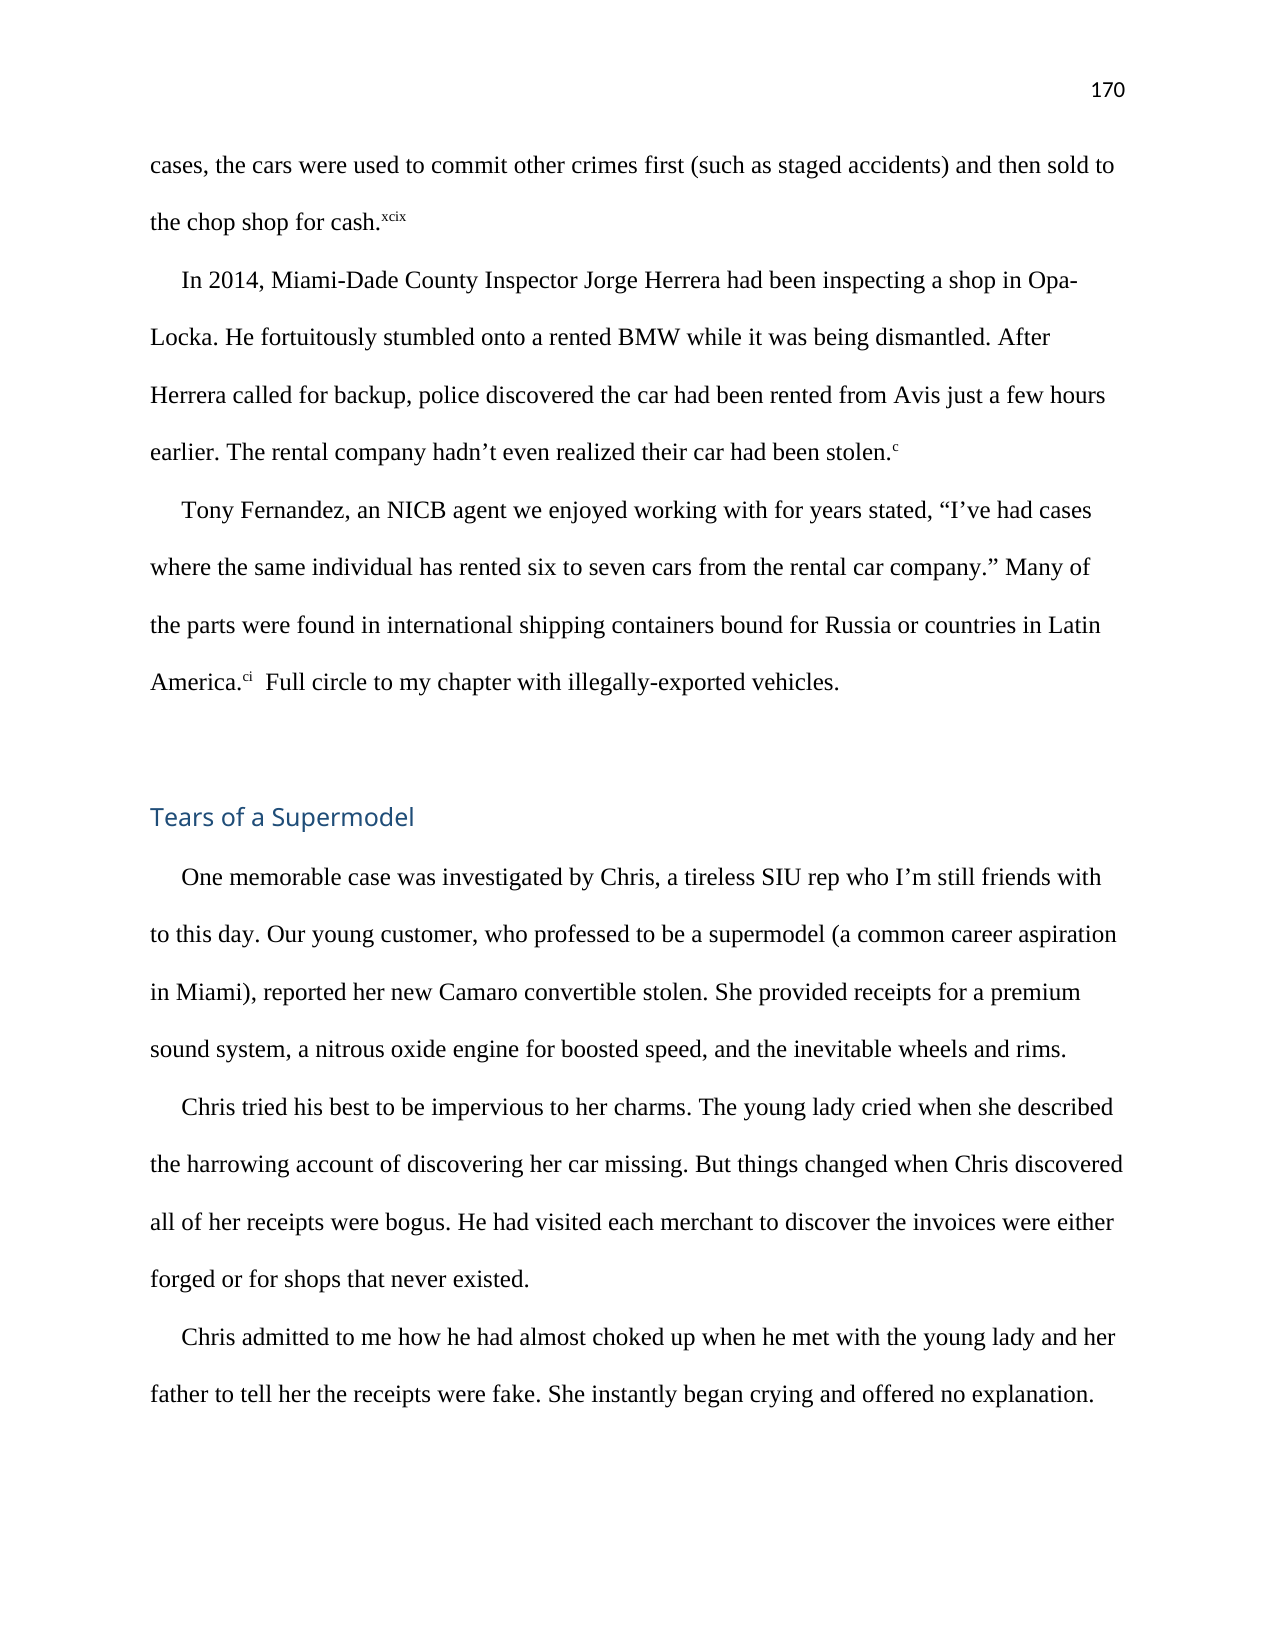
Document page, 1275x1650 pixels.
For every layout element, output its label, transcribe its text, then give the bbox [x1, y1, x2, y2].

text In 2014, Miami-Dade County Inspector Jorge Herrera had been inspecting a shop in Opa-Locka. He fortuitously stumbled onto a rented BMW while it was being dismantled. After Herrera called for backup, police discovered the car had been rented from Avis just a few hours earlier. The rental company hadn’t even realized their car had been stolen. [150, 265, 1125, 466]
subtitle Tears of a Supermodel [150, 799, 1125, 833]
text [150, 150, 1125, 236]
text Chris admitted to me how he had almost choked up when he met with the young lady and her father to tell her the receipts were fake. She instantly began crying and offered no explanation. [150, 1322, 1125, 1408]
text Tony Fernandez, an NICB agent we enjoyed working with for years stated, “I’ve had cases where the same individual has rented six to seven cars from the rental car company.” Many of the parts were found in international shipping containers bound for Russia or countries in Latin America. Full circle to my chapter with illegally-exported vehicles. [150, 495, 1125, 696]
text Chris tried his best to be impervious to her charms. The young lady cried when she described the harrowing account of discovering her car missing. But things changed when Chris discovered all of her receipts were bogus. He had visited each merchant to discover the invoices were either forged or for shops that never existed. [150, 1092, 1125, 1293]
text One memorable case was investigated by Chris, a tireless SIU rep who I’m still friends with to this day. Our young customer, who professed to be a supermodel (a common career aspiration in Miami), reported her new Camaro convertible stolen. She provided receipts for a premium sound system, a nitrous oxide engine for boosted speed, and the inevitable wheels and rims. [150, 862, 1125, 1063]
